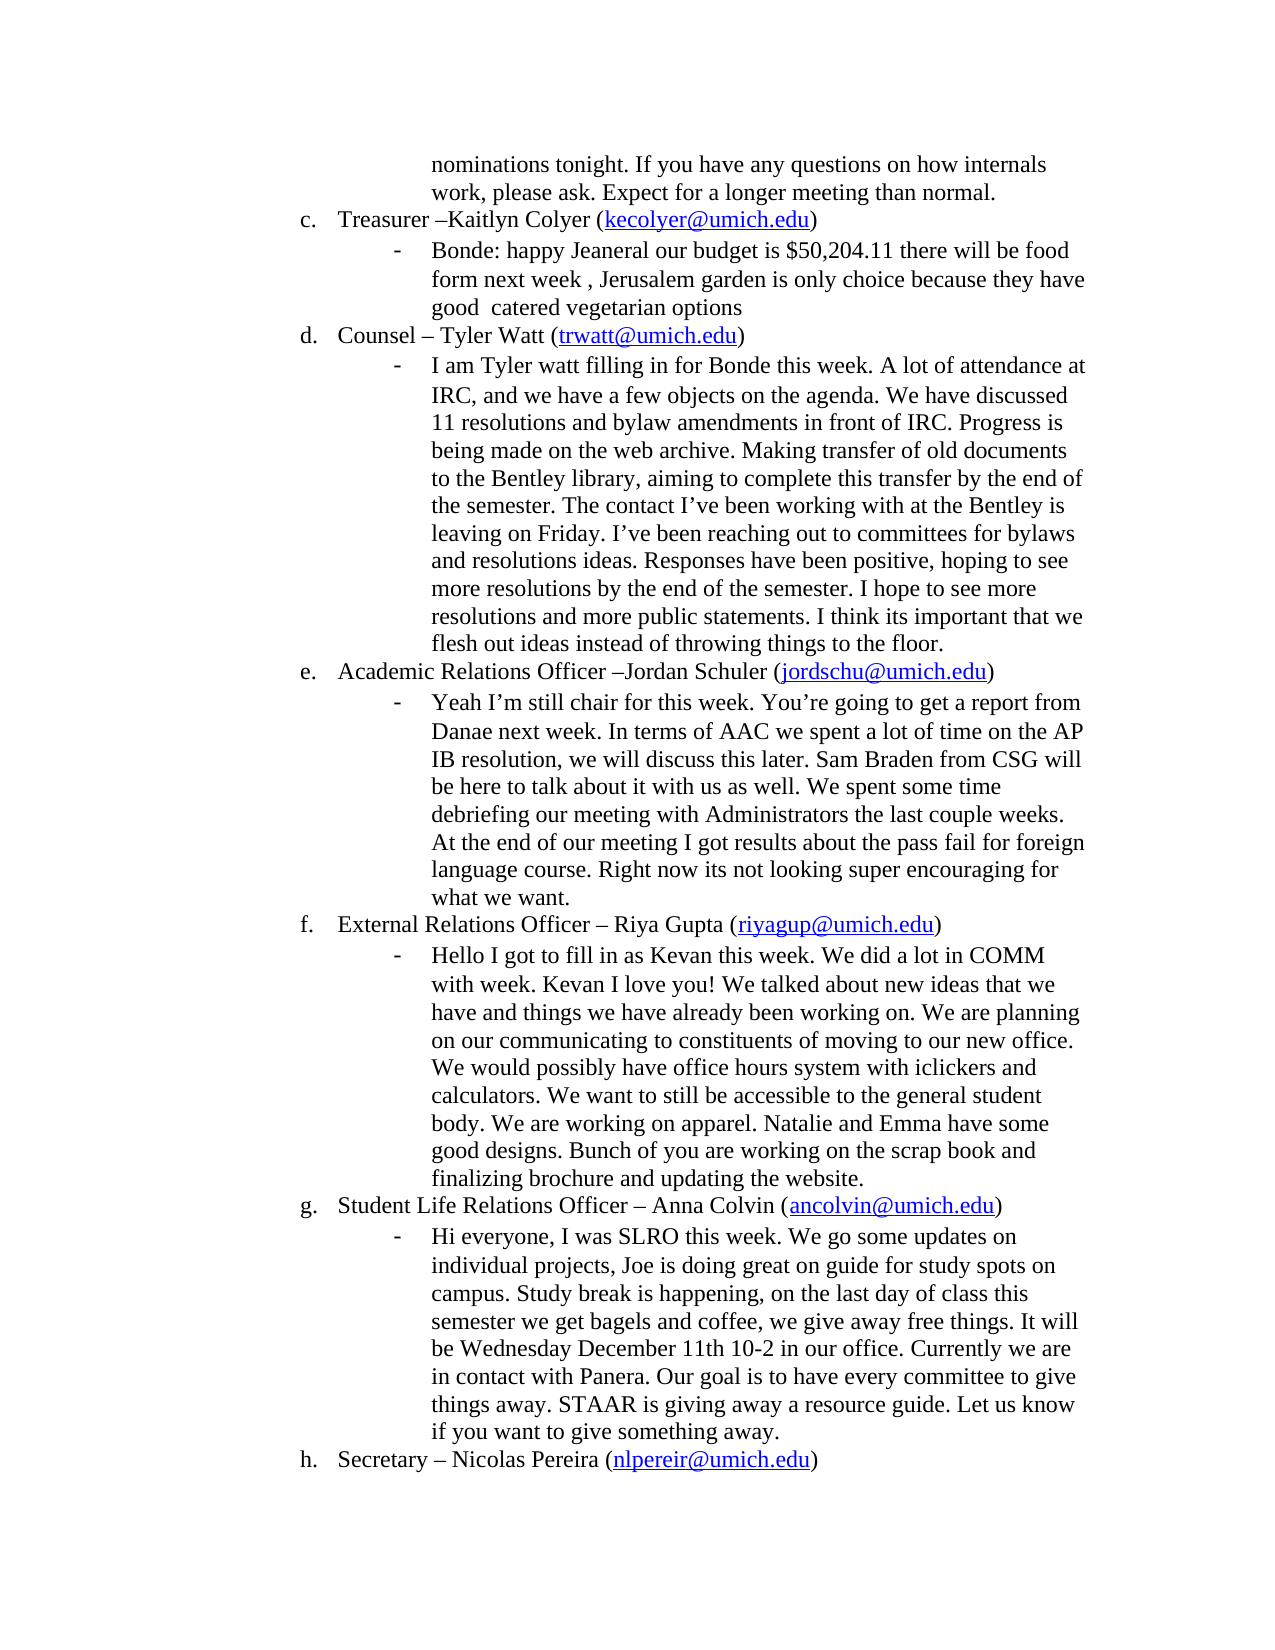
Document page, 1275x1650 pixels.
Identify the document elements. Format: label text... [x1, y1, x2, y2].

list Hello I got to fill in as Kevan this week. We did a lot in COMM with week. Kevan I love you! We talked about new ideas that we have and things we have already been working on. We are planning on our communicating to constituents of moving to our new office. We would possibly have office hours system with iclickers and calculators. We want to still be accessible to the general student body. We are working on apparel. Natalie and Emma have some good designs. Bunch of you are working on the scrap book and finalizing brochure and updating the website. [394, 938, 1087, 1191]
list Academic Relations Officer –Jordan Schuler (jordschu@umich.edu) [300, 657, 1087, 684]
list Student Life Relations Officer – Anna Colvin (ancolvin@umich.edu) [300, 1191, 1087, 1219]
list Treasurer –Kaitlyn Colyer (kecolyer@umich.edu) [300, 205, 1087, 233]
list External Relations Officer – Riya Gupta (riyagup@umich.edu) [300, 910, 1087, 938]
list Secretary – Nicolas Pereira (nlpereir@umich.edu) [300, 1445, 1087, 1472]
list Hi everyone, I was SLRO this week. We go some updates on individual projects, Joe is doing great on guide for study spots on campus. Study break is happening, on the last day of class this semester we get bagels and coffee, we give away free things. It will be Wednesday December 11th 10-2 in our office. Currently we are in contact with Panera. Our goal is to have every committee to give things away. STAAR is giving away a resource guide. Let us know if you want to give something away. [394, 1219, 1087, 1445]
list Yeah I’m still chair for this week. You’re going to get a report from Danae next week. In terms of AAC we spent a lot of time on the AP IB resolution, we will discuss this later. Sam Braden from CSG will be here to talk about it with us as well. We spent some time debriefing our meeting with Administrators the last couple weeks. At the end of our meeting I got results about the pass fail for foreign language course. Right now its not looking super encouraging for what we want. [394, 684, 1087, 910]
list I am Tyler watt filling in for Bonde this week. A lot of attendance at IRC, and we have a few objects on the agenda. We have discussed 11 resolutions and bylaw amendments in front of IRC. Progress is being made on the web archive. Making transfer of old documents to the Bentley library, aiming to complete this transfer by the end of the semester. The contact I’ve been working with at the Bentley is leaving on Friday. I’ve been reaching out to committees for bylaws and resolutions ideas. Responses have been positive, hoping to see more resolutions by the end of the semester. I hope to see more resolutions and more public statements. I think its important that we flesh out ideas instead of throwing things to the floor. [394, 348, 1087, 657]
list Counsel – Tyler Watt (trwatt@umich.edu) [300, 321, 1087, 348]
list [394, 150, 1087, 205]
list Bonde: happy Jeaneral our budget is $50,204.11 there will be food form next week , Jerusalem garden is only choice because they have good catered vegetarian options [394, 233, 1087, 321]
